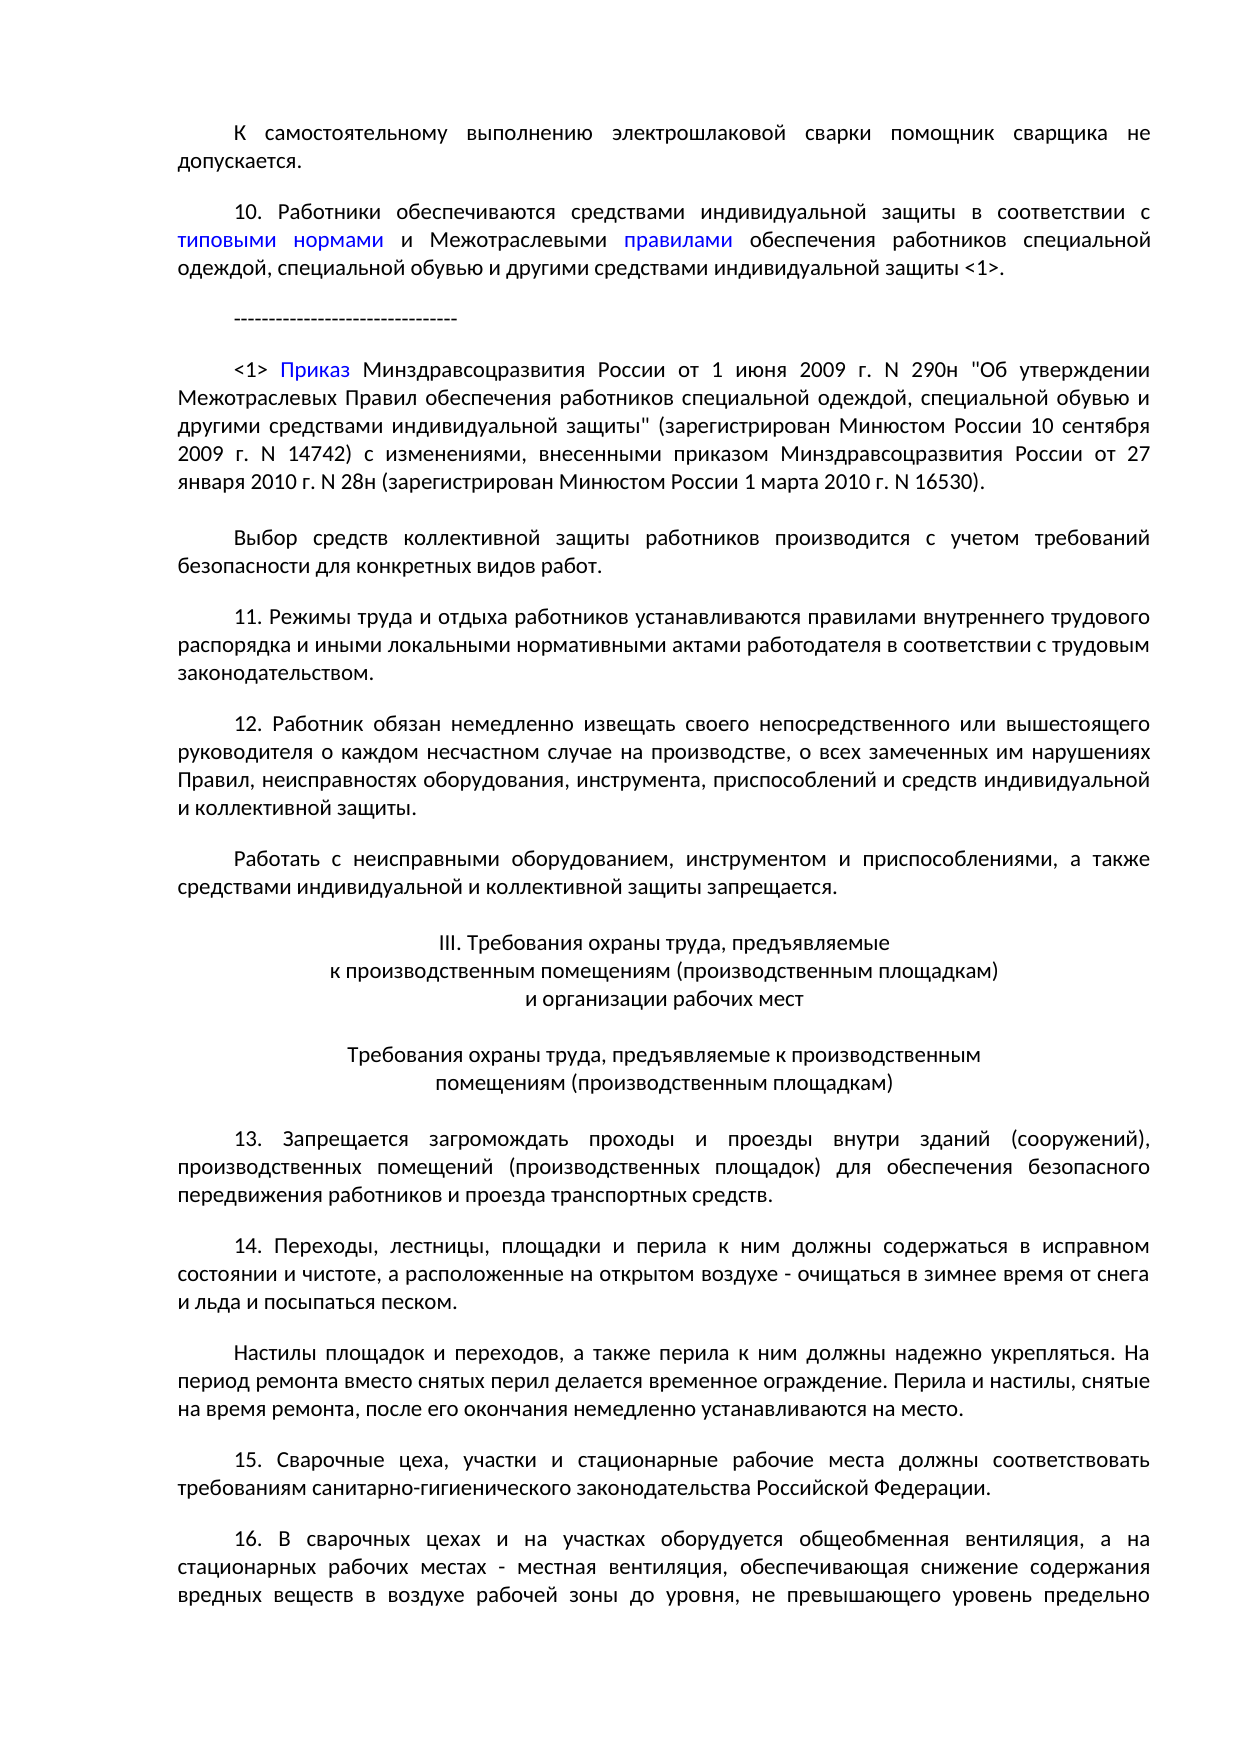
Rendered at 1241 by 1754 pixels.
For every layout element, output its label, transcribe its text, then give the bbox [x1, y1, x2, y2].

text 13. Запрещается загромождать проходы и проезды внутри зданий (сооружений), производственных помещений (производственных площадок) для обеспечения безопасного передвижения работников и проезда транспортных средств. [177, 1124, 1152, 1208]
text и организации рабочих мест [177, 984, 1152, 1012]
text Настилы площадок и переходов, а также перила к ним должны надежно укрепляться. На период ремонта вместо снятых перил делается временное ограждение. Перила и настилы, снятые на время ремонта, после его окончания немедленно устанавливаются на место. [177, 1338, 1152, 1422]
text Требования охраны труда, предъявляемые к производственным [177, 1040, 1152, 1068]
text -------------------------------- [177, 304, 1152, 332]
text помещениям (производственным площадкам) [177, 1068, 1152, 1096]
text 14. Переходы, лестницы, площадки и перила к ним должны содержаться в исправном состоянии и чистоте, а расположенные на открытом воздухе - очищаться в зимнее время от снега и льда и посыпаться песком. [177, 1231, 1152, 1315]
text Работать с неисправными оборудованием, инструментом и приспособлениями, а также средствами индивидуальной и коллективной защиты запрещается. [177, 844, 1152, 900]
text к производственным помещениям (производственным площадкам) [177, 956, 1152, 984]
text 15. Сварочные цеха, участки и стационарные рабочие места должны соответствовать требованиям санитарно-гигиенического законодательства Российской Федерации. [177, 1445, 1152, 1501]
text К самостоятельному выполнению электрошлаковой сварки помощник сварщика не допускается. [177, 118, 1152, 174]
text III. Требования охраны труда, предъявляемые [177, 928, 1152, 956]
text Выбор средств коллективной защиты работников производится с учетом требований безопасности для конкретных видов работ. [177, 523, 1152, 579]
text <1> Приказ Минздравсоцразвития России от 1 июня 2009 г. N 290н "Об утверждении Межотраслевых Правил обеспечения работников специальной одеждой, специальной обувью и другими средствами индивидуальной защиты" (зарегистрирован Минюстом России 10 сентября 2009 г. N 14742) с изменениями, внесенными приказом Минздравсоцразвития России от 27 января 2010 г. N 28н (зарегистрирован Минюстом России 1 марта 2010 г. N 16530). [177, 355, 1152, 495]
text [177, 1524, 1152, 1608]
text 11. Режимы труда и отдыха работников устанавливаются правилами внутреннего трудового распорядка и иными локальными нормативными актами работодателя в соответствии с трудовым законодательством. [177, 602, 1152, 686]
text 10. Работники обеспечиваются средствами индивидуальной защиты в соответствии с типовыми нормами и Межотраслевыми правилами обеспечения работников специальной одеждой, специальной обувью и другими средствами индивидуальной защиты <1>. [177, 197, 1152, 281]
text 12. Работник обязан немедленно извещать своего непосредственного или вышестоящего руководителя о каждом несчастном случае на производстве, о всех замеченных им нарушениях Правил, неисправностях оборудования, инструмента, приспособлений и средств индивидуальной и коллективной защиты. [177, 709, 1152, 821]
